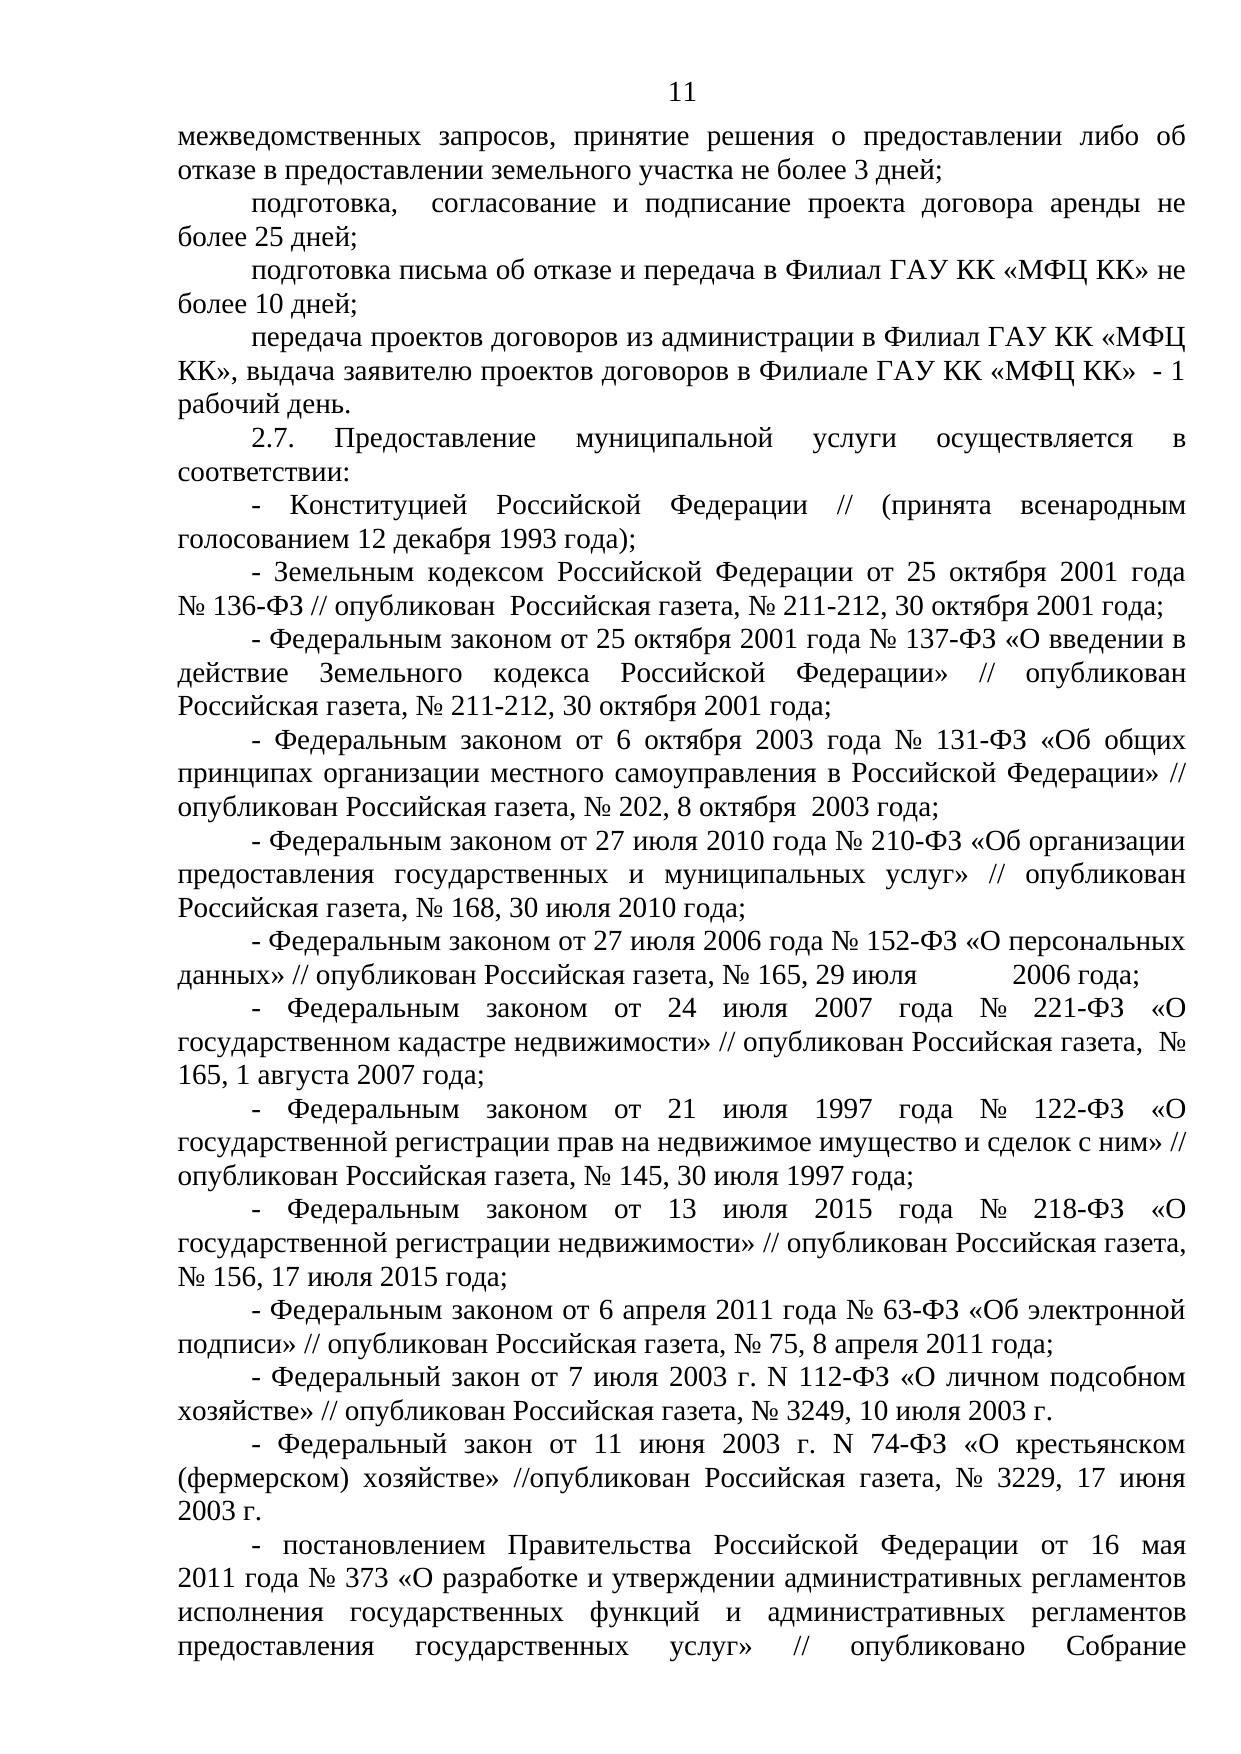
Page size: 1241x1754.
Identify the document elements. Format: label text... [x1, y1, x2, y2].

text - Федеральным законом от 27 июля 2006 года № 152-ФЗ «О персональных данных» // опубликован Российская газета, № 165, 29 июля 2006 года; [177, 923, 1187, 990]
text - Федеральным законом от 21 июля 1997 года № 122-ФЗ «О государственной регистрации прав на недвижимое имущество и сделок с ним» // опубликован Российская газета, № 145, 30 июля 1997 года; [177, 1091, 1187, 1192]
text - Федеральный закон от 7 июля 2003 г. N 112-ФЗ «О личном подсобном хозяйстве» // опубликован Российская газета, № 3249, 10 июля 2003 г. [177, 1359, 1187, 1426]
text 2.7. Предоставление муниципальной услуги осуществляется в соответствии: [177, 420, 1187, 487]
text - Конституцией Российской Федерации // (принята всенародным голосованием 12 декабря 1993 года); [177, 487, 1187, 554]
text - Федеральным законом от 24 июля 2007 года № 221-ФЗ «О государственном кадастре недвижимости» // опубликован Российская газета, № 165, 1 августа 2007 года; [177, 990, 1187, 1091]
text подготовка, согласование и подписание проекта договора аренды не более 25 дней; [177, 185, 1187, 252]
text - Федеральным законом от 13 июля 2015 года № 218-ФЗ «О государственной регистрации недвижимости» // опубликован Российская газета, № 156, 17 июля 2015 года; [177, 1192, 1187, 1292]
text - Федеральным законом от 25 октября 2001 года № 137-ФЗ «О введении в действие Земельного кодекса Российской Федерации» // опубликован Российская газета, № 211-212, 30 октября 2001 года; [177, 621, 1187, 722]
text - Федеральным законом от 6 апреля 2011 года № 63-ФЗ «Об электронной подписи» // опубликован Российская газета, № 75, 8 апреля 2011 года; [177, 1292, 1187, 1359]
text - Федеральным законом от 6 октября 2003 года № 131-ФЗ «Об общих принципах организации местного самоуправления в Российской Федерации» // опубликован Российская газета, № 202, 8 октября 2003 года; [177, 722, 1187, 823]
text - Федеральный закон от 11 июня 2003 г. N 74-ФЗ «О крестьянском (фермерском) хозяйстве» //опубликован Российская газета, № 3229, 17 июня 2003 г. [177, 1426, 1187, 1527]
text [177, 118, 1187, 185]
text - Федеральным законом от 27 июля 2010 года № 210-ФЗ «Об организации предоставления государственных и муниципальных услуг» // опубликован Российская газета, № 168, 30 июля 2010 года; [177, 823, 1187, 923]
text передача проектов договоров из администрации в Филиал ГАУ КК «МФЦ КК», выдача заявителю проектов договоров в Филиале ГАУ КК «МФЦ КК» - 1 рабочий день. [177, 319, 1187, 420]
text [177, 1527, 1187, 1661]
text - Земельным кодексом Российской Федерации от 25 октября 2001 года № 136-ФЗ // опубликован Российская газета, № 211-212, 30 октября 2001 года; [177, 554, 1187, 621]
text подготовка письма об отказе и передача в Филиал ГАУ КК «МФЦ КК» не более 10 дней; [177, 252, 1187, 319]
